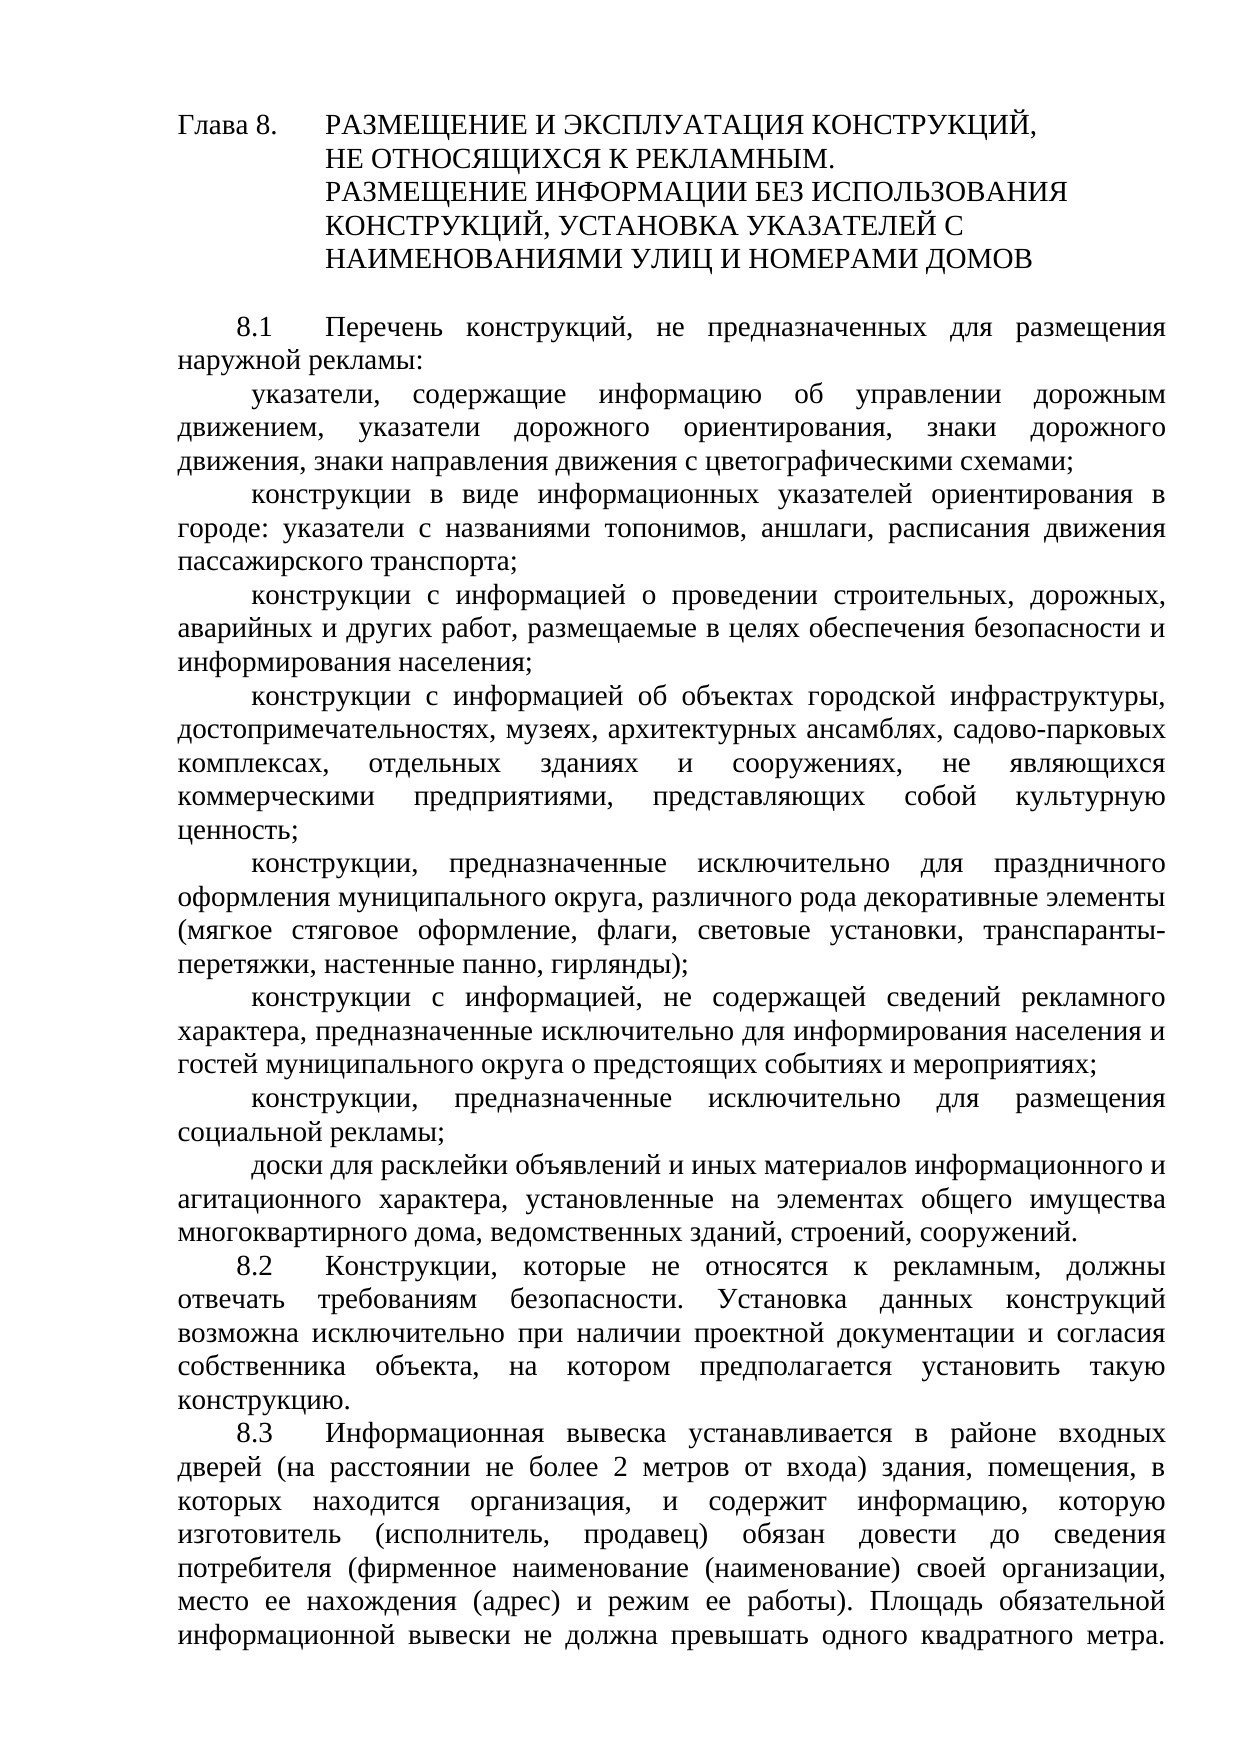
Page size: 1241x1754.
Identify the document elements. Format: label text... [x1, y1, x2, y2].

text указатели, содержащие информацию об управлении дорожным движением, указатели дорожного ориентирования, знаки дорожного движения, знаки направления движения с цветографическими схемами; [177, 376, 1167, 476]
text Глава 8. РАЗМЕЩЕНИЕ И ЭКСПЛУАТАЦИЯ КОНСТРУКЦИЙ, [177, 107, 1167, 141]
text конструкции с информацией о проведении строительных, дорожных, аварийных и других работ, размещаемые в целях обеспечения безопасности и информирования населения; [177, 577, 1167, 678]
text конструкции, предназначенные исключительно для праздничного оформления муниципального округа, различного рода декоративные элементы (мягкое стяговое оформление, флаги, световые установки, транспаранты-перетяжки, настенные панно, гирлянды); [177, 845, 1167, 979]
text конструкции с информацией, не содержащей сведений рекламного характера, предназначенные исключительно для информирования населения и гостей муниципального округа о предстоящих событиях и мероприятиях; [177, 979, 1167, 1080]
text РАЗМЕЩЕНИЕ ИНФОРМАЦИИ БЕЗ ИСПОЛЬЗОВАНИЯ КОНСТРУКЦИЙ, УСТАНОВКА УКАЗАТЕЛЕЙ С НАИМЕНОВАНИЯМИ УЛИЦ И НОМЕРАМИ ДОМОВ [177, 174, 1167, 275]
text конструкции, предназначенные исключительно для размещения социальной рекламы; [177, 1080, 1167, 1147]
list Перечень конструкций, не предназначенных для размещения наружной рекламы: [177, 309, 1167, 376]
list Конструкции, которые не относятся к рекламным, должны отвечать требованиям безопасности. Установка данных конструкций возможна исключительно при наличии проектной документации и согласия собственника объекта, на котором предполагается установить такую конструкцию. [177, 1248, 1167, 1416]
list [177, 1416, 1167, 1650]
text конструкции в виде информационных указателей ориентирования в городе: указатели с названиями топонимов, аншлаги, расписания движения пассажирского транспорта; [177, 476, 1167, 577]
text НЕ ОТНОСЯЩИХСЯ К РЕКЛАМНЫМ. [177, 141, 1167, 174]
text доски для расклейки объявлений и иных материалов информационного и агитационного характера, установленные на элементах общего имущества многоквартирного дома, ведомственных зданий, строений, сооружений. [177, 1147, 1167, 1248]
text конструкции с информацией об объектах городской инфраструктуры, достопримечательностях, музеях, архитектурных ансамблях, садово-парковых комплексах, отдельных зданиях и сооружениях, не являющихся коммерческими предприятиями, представляющих собой культурную ценность; [177, 678, 1167, 845]
